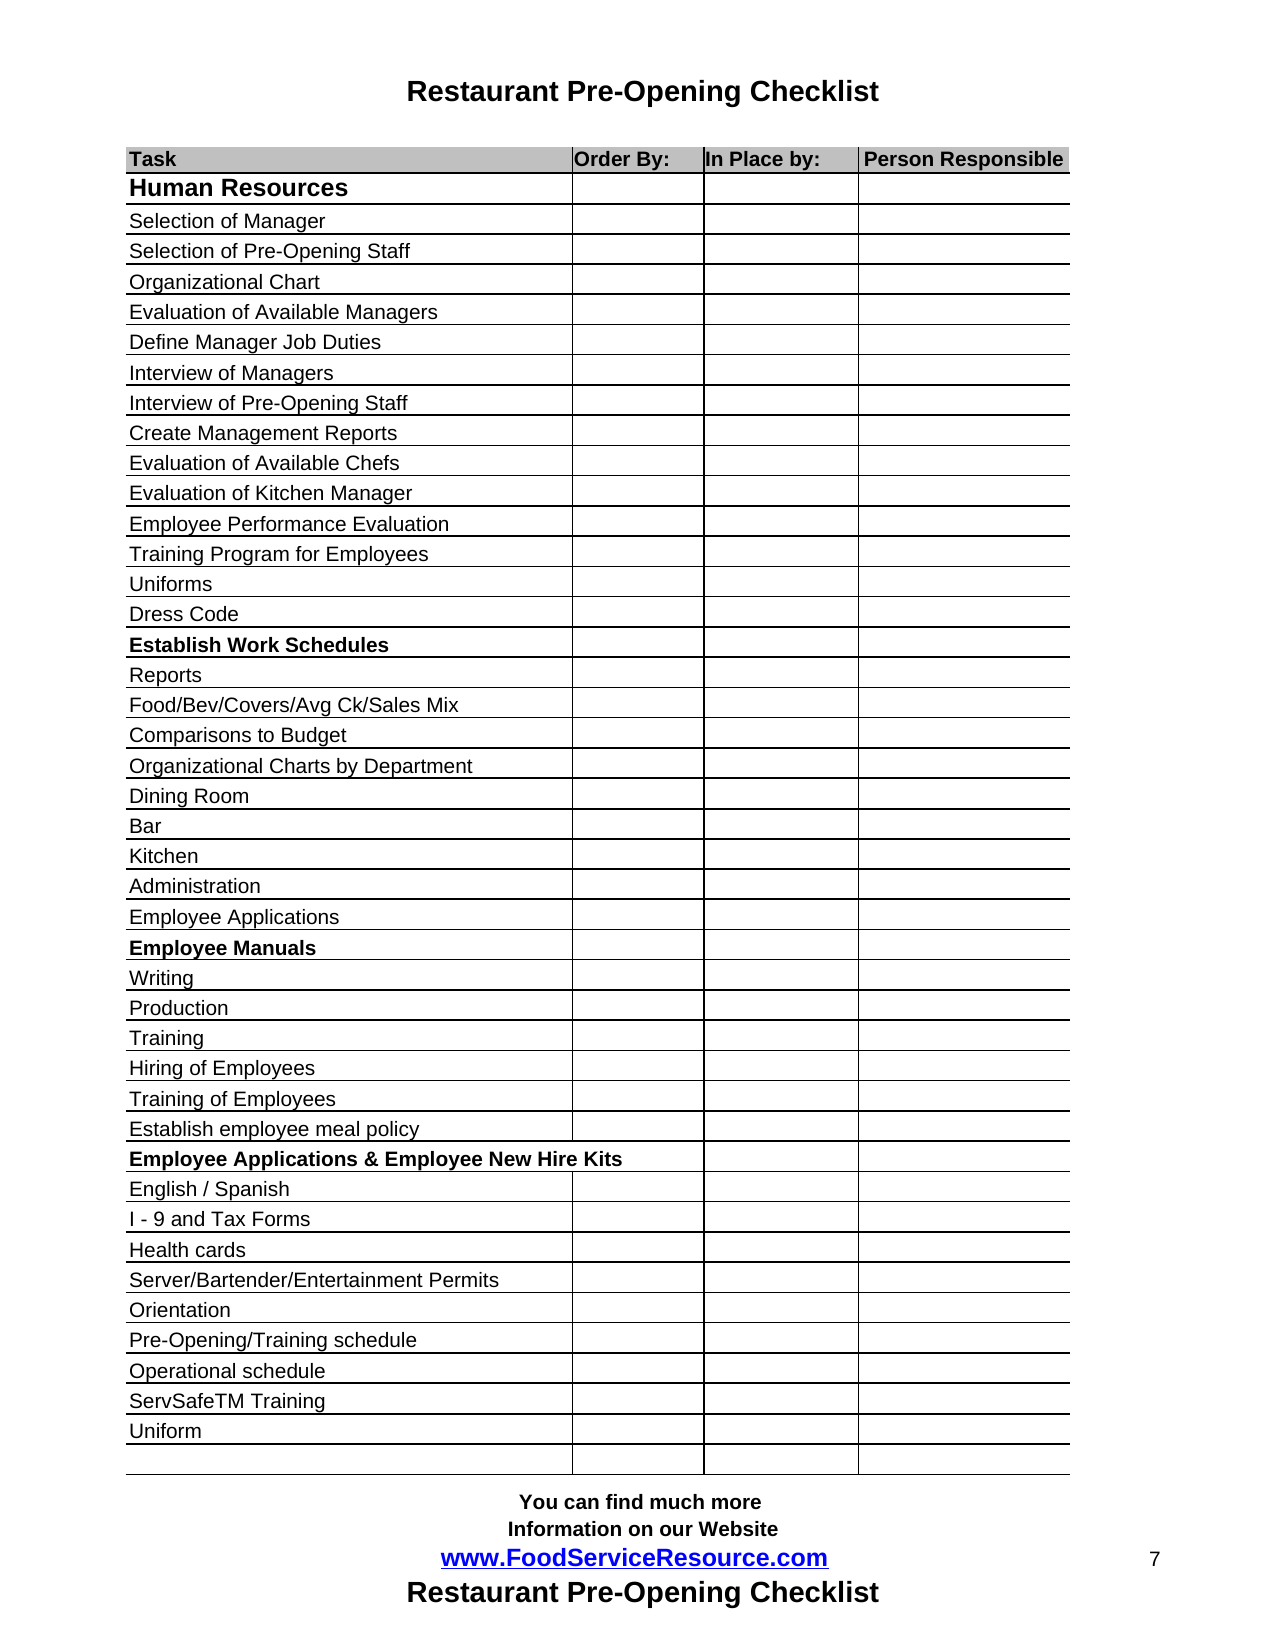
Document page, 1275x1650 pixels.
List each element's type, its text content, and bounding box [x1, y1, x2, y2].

table_cell [859, 1445, 1069, 1473]
table_cell [573, 1021, 703, 1049]
table_cell [705, 235, 858, 263]
table_cell [573, 597, 703, 626]
text Restaurant Pre-Opening Checklist [118, 1576, 1168, 1609]
table_cell [705, 507, 858, 535]
table_cell Server/Bartender/Entertainment Permits [126, 1263, 572, 1292]
table_cell [705, 810, 858, 838]
table_cell Uniform [126, 1415, 572, 1443]
table_cell Dining Room [126, 779, 572, 808]
table_cell [705, 1021, 858, 1049]
table_cell [573, 779, 703, 808]
table_cell [705, 476, 858, 505]
table_cell Selection of Manager [126, 205, 572, 233]
table_cell [859, 870, 1069, 898]
table_cell [573, 325, 703, 353]
table_cell [859, 749, 1069, 777]
table_cell [573, 840, 703, 868]
text www.FoodServiceResource.com 7 [441, 1542, 1168, 1573]
table_cell [705, 1384, 858, 1413]
table_cell [859, 991, 1069, 1019]
table_cell [705, 265, 858, 293]
table_cell [859, 1384, 1069, 1413]
table_cell Hiring of Employees [126, 1051, 572, 1079]
table_cell [859, 1293, 1069, 1322]
table_cell Reports [126, 658, 572, 687]
table_cell [705, 1172, 858, 1201]
table_cell Employee Performance Evaluation [126, 507, 572, 535]
table_cell [573, 1172, 703, 1201]
table_cell [705, 1415, 858, 1443]
table_cell [705, 174, 858, 203]
table_cell Training of Employees [126, 1081, 572, 1110]
table_cell [573, 1445, 703, 1473]
table_cell [705, 567, 858, 596]
table_cell [573, 1051, 703, 1079]
table_cell Selection of Pre-Opening Staff [126, 235, 572, 263]
table_cell [859, 1263, 1069, 1292]
table_cell [859, 779, 1069, 808]
table_cell [859, 174, 1069, 203]
table_cell [859, 416, 1069, 444]
table_cell [705, 205, 858, 233]
table_cell [705, 386, 858, 414]
table_cell [859, 688, 1069, 717]
table_cell [705, 870, 858, 898]
table_cell Employee Applications & Employee New Hire Kits [126, 1142, 703, 1171]
table_cell [573, 991, 703, 1019]
table_cell [705, 325, 858, 353]
table_cell [859, 1142, 1069, 1171]
table_cell [705, 1202, 858, 1231]
table_cell [705, 537, 858, 566]
table_cell [573, 235, 703, 263]
table_cell Pre-Opening/Training schedule [126, 1323, 572, 1352]
table_cell I - 9 and Tax Forms [126, 1202, 572, 1231]
table_cell [573, 718, 703, 747]
table_cell [573, 1293, 703, 1322]
table_cell [573, 960, 703, 989]
table_cell [573, 1415, 703, 1443]
table_cell [573, 446, 703, 474]
table_cell [859, 205, 1069, 233]
table_cell [573, 1263, 703, 1292]
text You can find much more Information on our Website [118, 1488, 1168, 1541]
table_cell [705, 688, 858, 717]
text Restaurant Pre-Opening Checklist [118, 75, 1168, 108]
table_cell [859, 930, 1069, 958]
table_cell [859, 1233, 1069, 1261]
table_cell [705, 295, 858, 323]
table_cell [573, 1081, 703, 1110]
table_cell [573, 537, 703, 566]
table_cell [573, 476, 703, 505]
table_cell [859, 718, 1069, 747]
table_cell [859, 1021, 1069, 1049]
table_cell [705, 1323, 858, 1352]
table_cell [859, 265, 1069, 293]
table_cell [705, 991, 858, 1019]
table_cell [705, 718, 858, 747]
table_cell [705, 597, 858, 626]
table_cell English / Spanish [126, 1172, 572, 1201]
table_cell Define Manager Job Duties [126, 325, 572, 353]
table_cell [573, 810, 703, 838]
table_cell [573, 1323, 703, 1352]
table_header Person Responsible [859, 147, 1069, 172]
table_cell Administration [126, 870, 572, 898]
table_cell [573, 1354, 703, 1382]
table_cell [705, 779, 858, 808]
table_cell [573, 205, 703, 233]
table_cell Orientation [126, 1293, 572, 1322]
table_cell [859, 810, 1069, 838]
table_cell [705, 355, 858, 384]
table_cell [859, 1172, 1069, 1201]
table_cell Comparisons to Budget [126, 718, 572, 747]
table_cell [573, 1384, 703, 1413]
table_cell [859, 446, 1069, 474]
table_cell ServSafeTM Training [126, 1384, 572, 1413]
table_cell [705, 900, 858, 928]
table_header Order By: [573, 147, 703, 172]
table_cell Interview of Pre-Opening Staff [126, 386, 572, 414]
table_cell [573, 1233, 703, 1261]
table_cell [859, 537, 1069, 566]
table_cell [705, 840, 858, 868]
table_cell [705, 1354, 858, 1382]
table_cell [859, 597, 1069, 626]
table_cell [859, 1354, 1069, 1382]
table_cell [705, 1445, 858, 1473]
table_cell [859, 628, 1069, 656]
table_cell Evaluation of Kitchen Manager [126, 476, 572, 505]
table_cell [705, 1051, 858, 1079]
table_cell [573, 658, 703, 687]
table_cell [705, 1233, 858, 1261]
table_cell [705, 658, 858, 687]
table_cell [859, 1081, 1069, 1110]
table_cell Operational schedule [126, 1354, 572, 1382]
table_cell Dress Code [126, 597, 572, 626]
table_cell [859, 900, 1069, 928]
table_cell [705, 1112, 858, 1140]
table_cell Production [126, 991, 572, 1019]
table_cell Health cards [126, 1233, 572, 1261]
table_cell [573, 265, 703, 293]
table_cell Establish employee meal policy [126, 1112, 572, 1140]
table_cell [859, 476, 1069, 505]
table_cell [705, 1293, 858, 1322]
table_cell [859, 567, 1069, 596]
table_cell [859, 658, 1069, 687]
table_cell Organizational Chart [126, 265, 572, 293]
table_cell [573, 749, 703, 777]
table_cell Human Resources [126, 174, 572, 203]
table_cell Organizational Charts by Department [126, 749, 572, 777]
table_cell [859, 840, 1069, 868]
table_cell [573, 1202, 703, 1231]
table_cell [705, 628, 858, 656]
table_cell [705, 749, 858, 777]
table_cell [705, 930, 858, 958]
table_cell [573, 870, 703, 898]
table_cell [859, 507, 1069, 535]
table_cell Evaluation of Available Chefs [126, 446, 572, 474]
table_cell [859, 1112, 1069, 1140]
table_cell Employee Applications [126, 900, 572, 928]
table_cell [573, 416, 703, 444]
table_cell [859, 295, 1069, 323]
table_cell [705, 960, 858, 989]
table_cell Training [126, 1021, 572, 1049]
table_cell [705, 1263, 858, 1292]
table_cell Employee Manuals [126, 930, 572, 958]
table_cell [573, 295, 703, 323]
table_cell [573, 386, 703, 414]
table_cell [573, 900, 703, 928]
table_cell [859, 235, 1069, 263]
table_cell [573, 1112, 703, 1140]
table_cell [705, 1142, 858, 1171]
table_cell [705, 1081, 858, 1110]
table_cell [859, 355, 1069, 384]
table_cell [573, 174, 703, 203]
table_cell [859, 386, 1069, 414]
table_cell [705, 416, 858, 444]
table_cell [573, 628, 703, 656]
table_cell [859, 960, 1069, 989]
table_cell [126, 1445, 572, 1473]
table_cell Create Management Reports [126, 416, 572, 444]
table_cell [859, 1415, 1069, 1443]
table_cell Training Program for Employees [126, 537, 572, 566]
table_cell [859, 1323, 1069, 1352]
table_cell [573, 355, 703, 384]
table_cell [859, 325, 1069, 353]
table_cell [859, 1051, 1069, 1079]
table_cell Kitchen [126, 840, 572, 868]
table_cell Food/Bev/Covers/Avg Ck/Sales Mix [126, 688, 572, 717]
table_cell [573, 930, 703, 958]
table_cell Bar [126, 810, 572, 838]
table_cell Establish Work Schedules [126, 628, 572, 656]
table_cell Interview of Managers [126, 355, 572, 384]
table_cell Uniforms [126, 567, 572, 596]
table_cell [573, 567, 703, 596]
table_cell Writing [126, 960, 572, 989]
table_cell [859, 1202, 1069, 1231]
table_cell [573, 507, 703, 535]
table_header In Place by: [705, 147, 858, 172]
table_cell Evaluation of Available Managers [126, 295, 572, 323]
table_cell [573, 688, 703, 717]
table_header Task [126, 147, 572, 172]
table_cell [705, 446, 858, 474]
